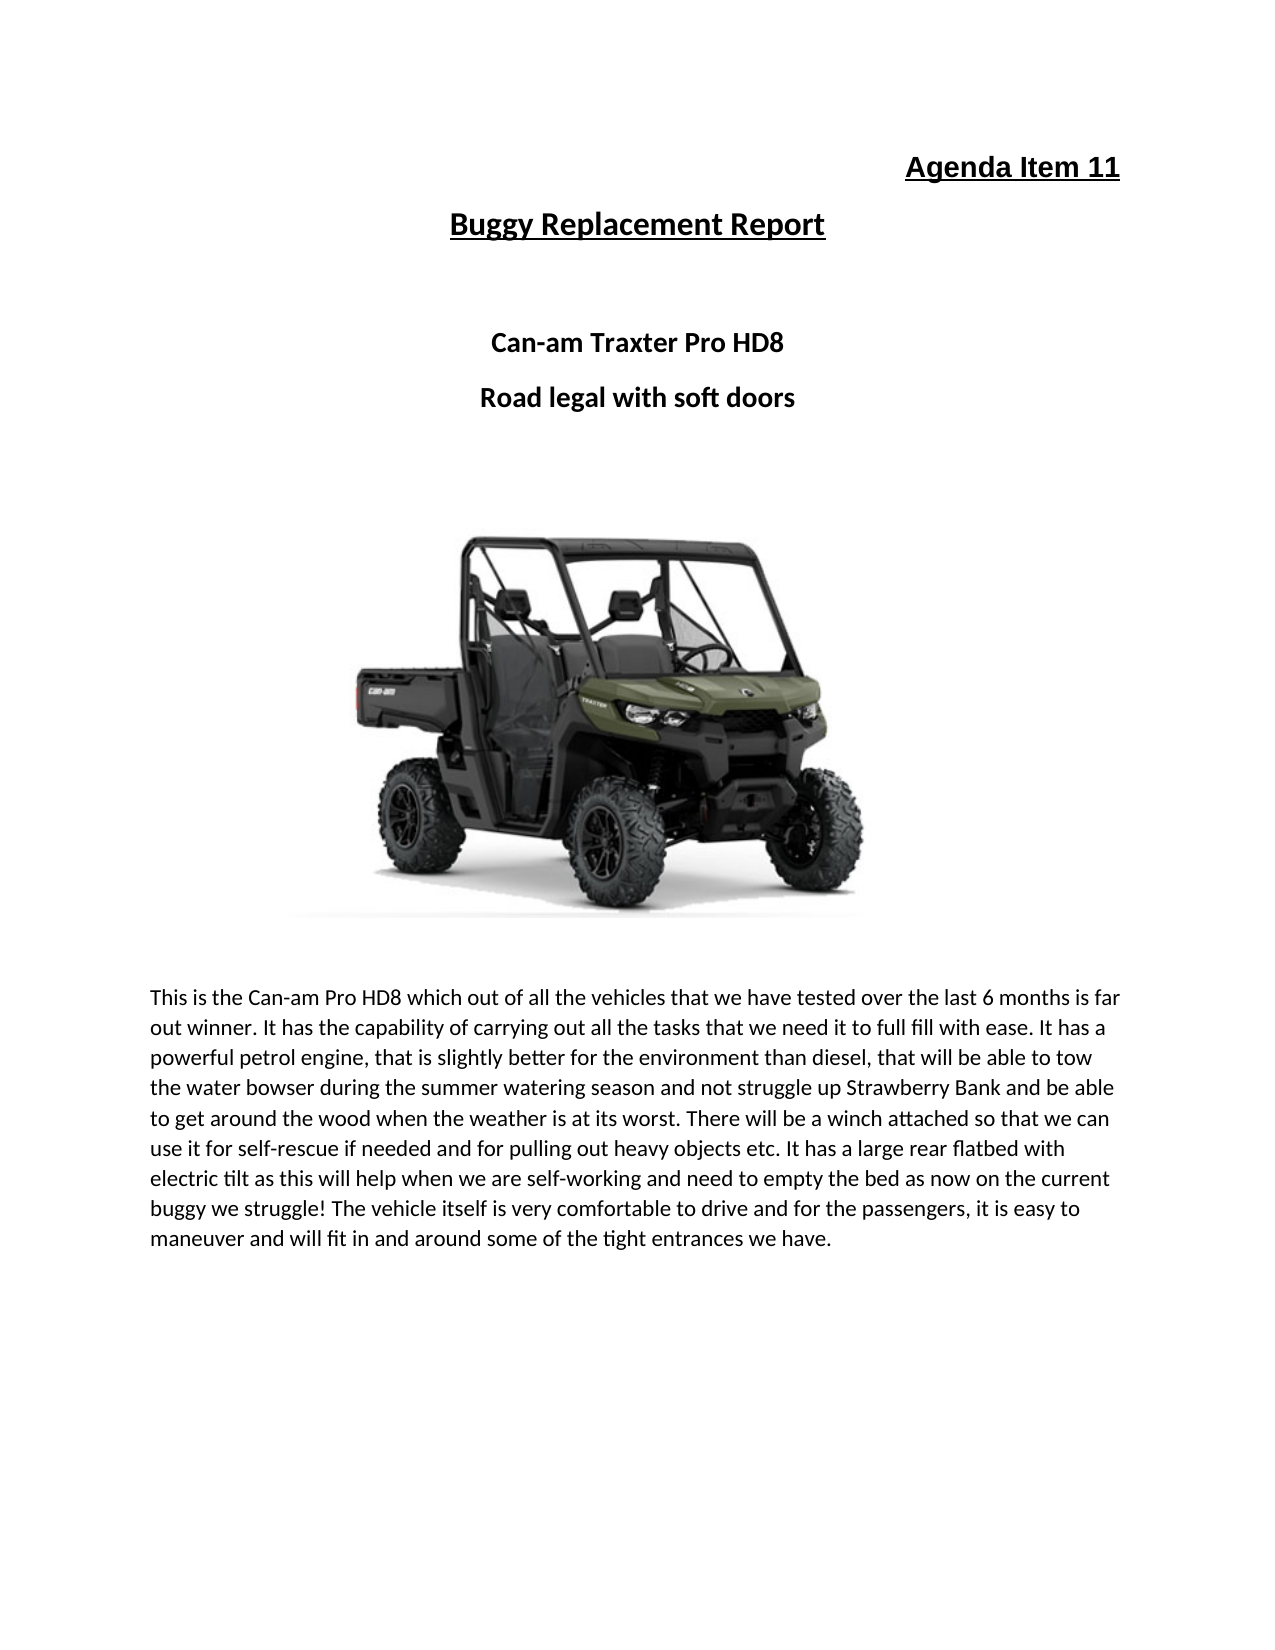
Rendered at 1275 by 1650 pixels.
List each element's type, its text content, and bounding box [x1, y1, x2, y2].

text Road legal with soft doors [150, 379, 1125, 415]
text This is the Can-am Pro HD8 which out of all the vehicles that we have tested over the last 6 months is far out winner. It has the capability of carrying out all the tasks that we need it to full fill with ease. It has a powerful petrol engine, that is slightly better for the environment than diesel, that will be able to tow the water bowser during the summer watering season and not struggle up Strawberry Bank and be able to get around the wood when the weather is at its worst. There will be a winch attached so that we can use it for self-rescue if needed and for pulling out heavy objects etc. It has a large rear flatbed with electric tilt as this will help when we are self-working and need to empty the bed as now on the current buggy we struggle! The vehicle itself is very comfortable to drive and for the passengers, it is easy to maneuver and will fit in and around some of the tight entrances we have. [150, 983, 1125, 1253]
text Agenda Item 11 [900, 150, 1125, 183]
text Buggy Replacement Report [150, 203, 1125, 243]
picture [150, 528, 1125, 918]
text Can-am Traxter Pro HD8 [150, 324, 1125, 360]
